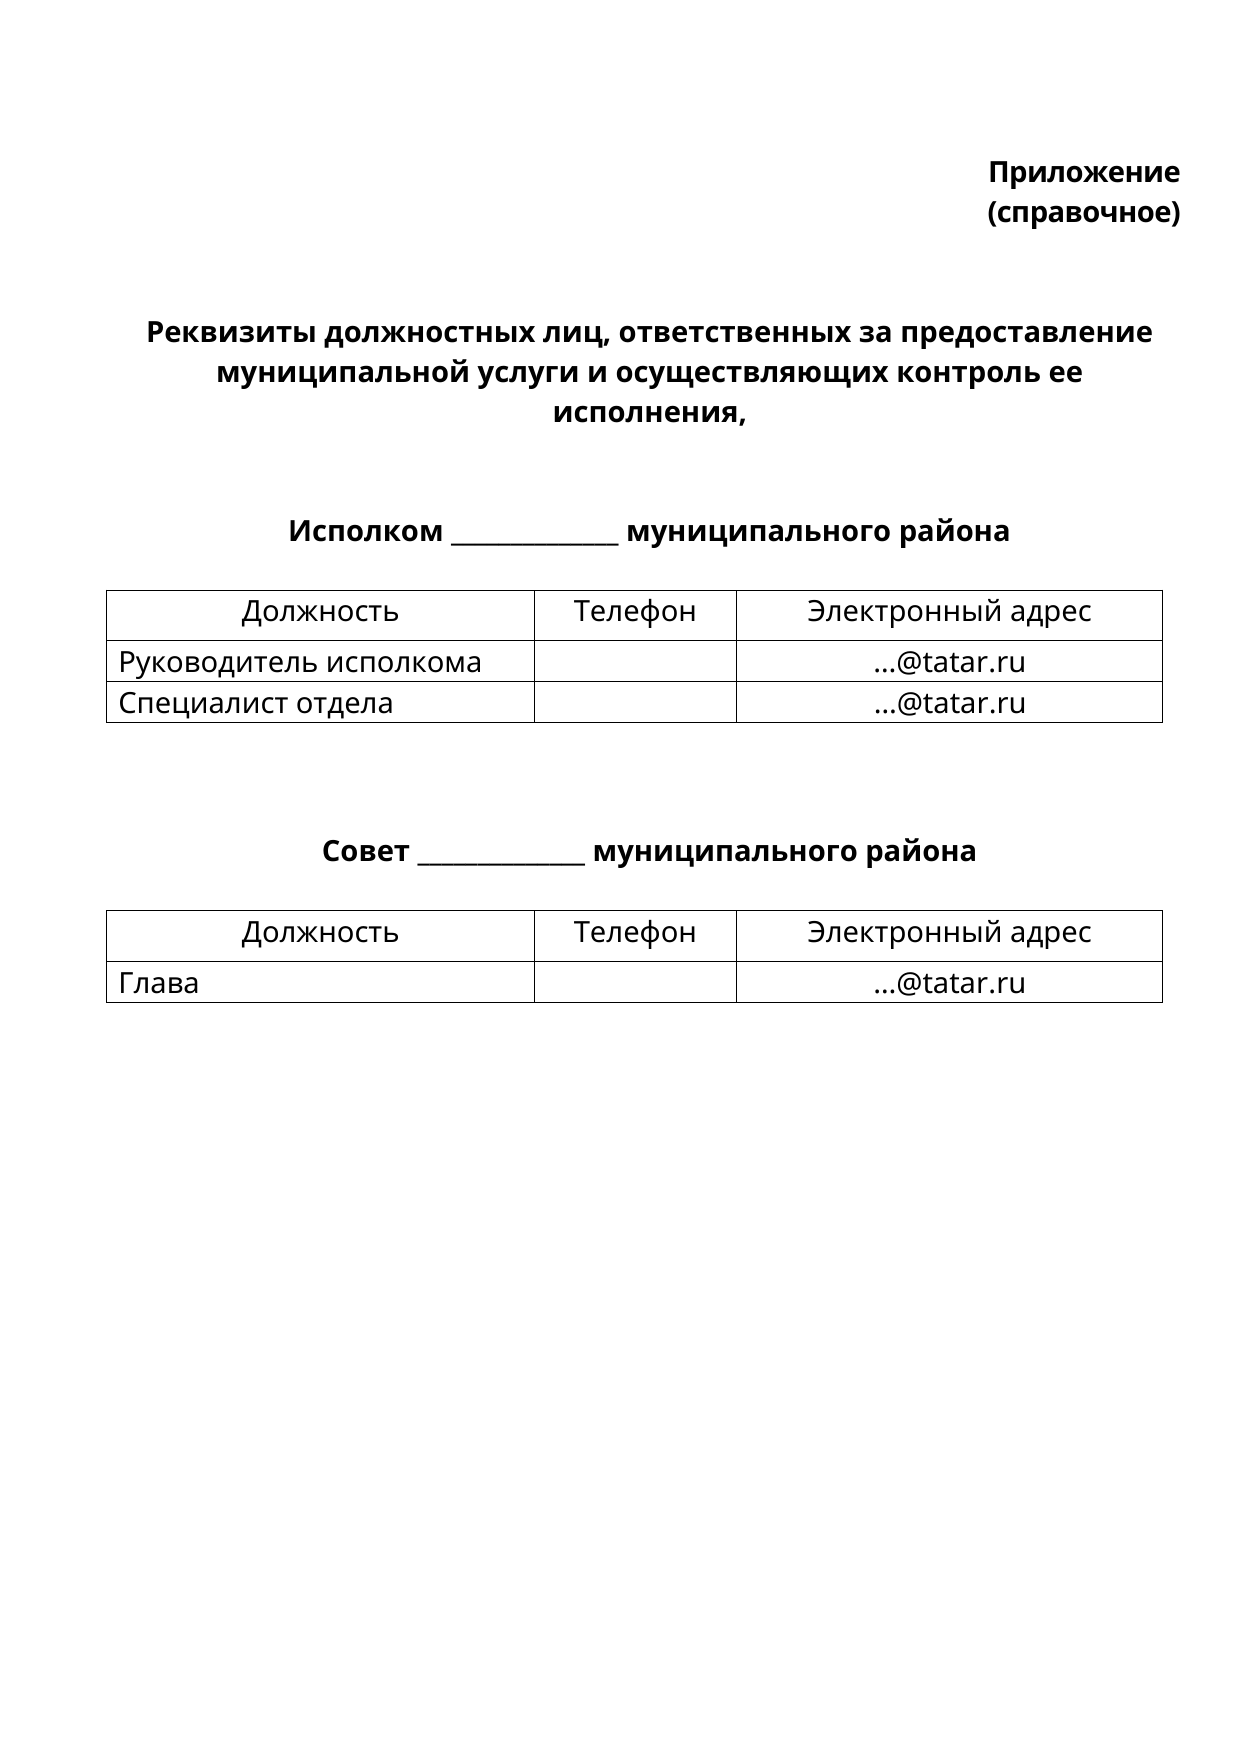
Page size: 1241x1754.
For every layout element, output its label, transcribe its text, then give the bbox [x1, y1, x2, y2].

table_cell Руководитель исполкома [107, 641, 534, 681]
table_header Телефон [535, 591, 736, 640]
table_cell [535, 682, 736, 722]
table_header Должность [107, 911, 534, 961]
table_header Телефон [535, 911, 736, 961]
text Приложение [118, 152, 1181, 191]
text Совет ______________ муниципального района [118, 831, 1181, 870]
table_cell …@tatar.ru [737, 962, 1162, 1002]
table_cell …@tatar.ru [737, 682, 1162, 722]
table_header Должность [107, 591, 534, 640]
text (справочное) [871, 191, 1181, 231]
text Реквизиты должностных лиц, ответственных за предоставление муниципальной услуги и осуществляющих контроль ее исполнения, [118, 312, 1181, 431]
table_header Электронный адрес [737, 911, 1162, 961]
table_cell [535, 962, 736, 1002]
text Исполком ______________ муниципального района [118, 510, 1181, 550]
table_cell Специалист отдела [107, 682, 534, 722]
table_header Электронный адрес [737, 591, 1162, 640]
table_cell [535, 641, 736, 681]
table_cell …@tatar.ru [737, 641, 1162, 681]
table_cell Глава [107, 962, 534, 1002]
